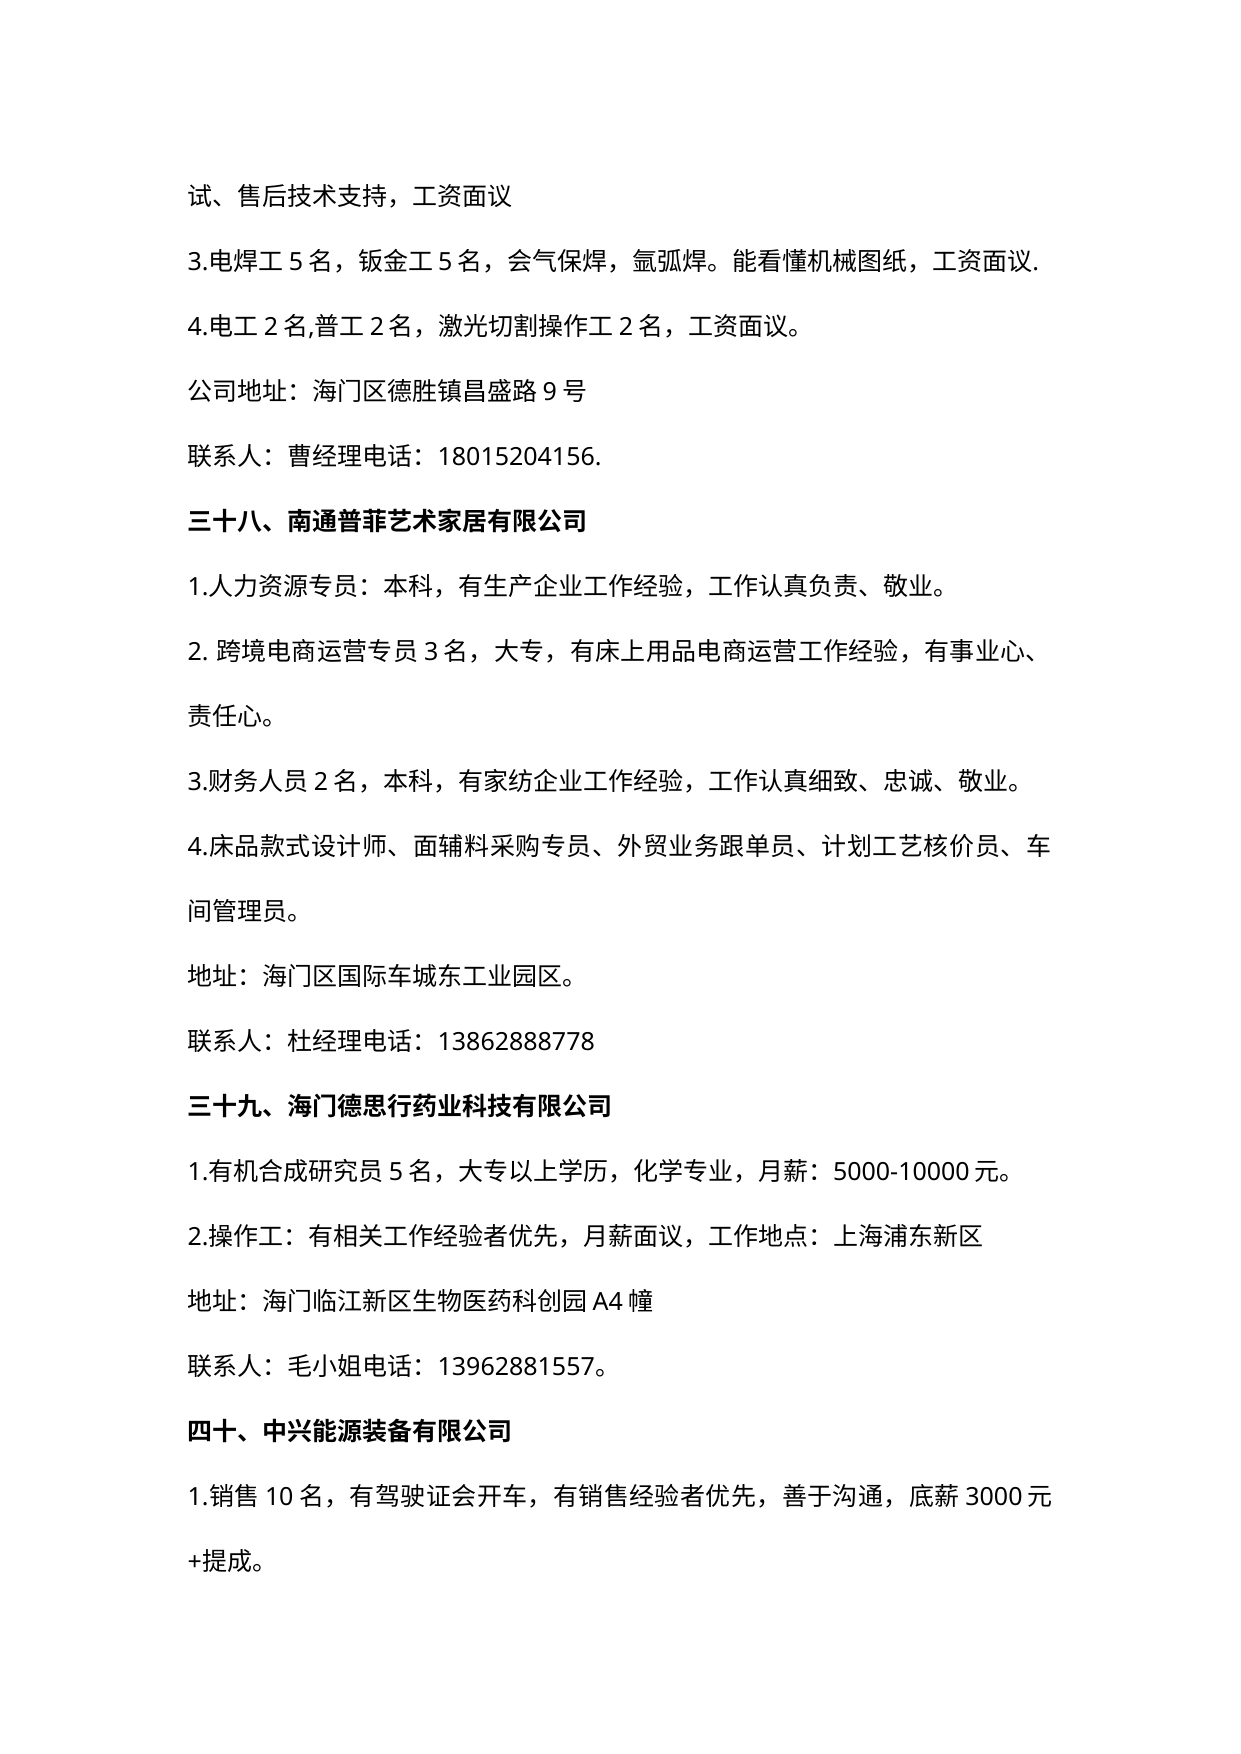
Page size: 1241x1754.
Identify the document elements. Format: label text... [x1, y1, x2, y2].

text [187, 162, 1053, 227]
text 联系人：杜经理电话：13862888778 [187, 1007, 1053, 1072]
text 1.销售10名，有驾驶证会开车，有销售经验者优先，善于沟通，底薪3000元+提成。 [187, 1462, 1053, 1592]
text 2.操作工：有相关工作经验者优先，月薪面议，工作地点：上海浦东新区 [187, 1202, 1053, 1267]
text 地址：海门临江新区生物医药科创园A4幢 [187, 1267, 1053, 1332]
text 3.财务人员2名，本科，有家纺企业工作经验，工作认真细致、忠诚、敬业。 [187, 747, 1053, 812]
text 三十九、海门德思行药业科技有限公司 [187, 1072, 1053, 1137]
text 四十、中兴能源装备有限公司 [187, 1397, 1053, 1462]
text 4.床品款式设计师、面辅料采购专员、外贸业务跟单员、计划工艺核价员、车间管理员。 [187, 812, 1053, 942]
text 地址：海门区国际车城东工业园区。 [187, 942, 1053, 1007]
text 1.人力资源专员：本科，有生产企业工作经验，工作认真负责、敬业。 [187, 552, 1053, 617]
text 三十八、南通普菲艺术家居有限公司 [187, 487, 1053, 552]
text 3.电焊工5名，钣金工5名，会气保焊，氩弧焊。能看懂机械图纸，工资面议. [187, 227, 1053, 292]
text 1.有机合成研究员5名，大专以上学历，化学专业，月薪：5000-10000元。 [187, 1137, 1053, 1202]
text 联系人：毛小姐电话：13962881557。 [187, 1332, 1053, 1397]
text 公司地址：海门区德胜镇昌盛路9号 [187, 357, 1053, 422]
text 2. 跨境电商运营专员3名，大专，有床上用品电商运营工作经验，有事业心、责任心。 [187, 617, 1053, 747]
text 4.电工2名,普工2名，激光切割操作工2名，工资面议。 [187, 292, 1053, 357]
text 联系人：曹经理电话：18015204156. [187, 422, 1053, 487]
